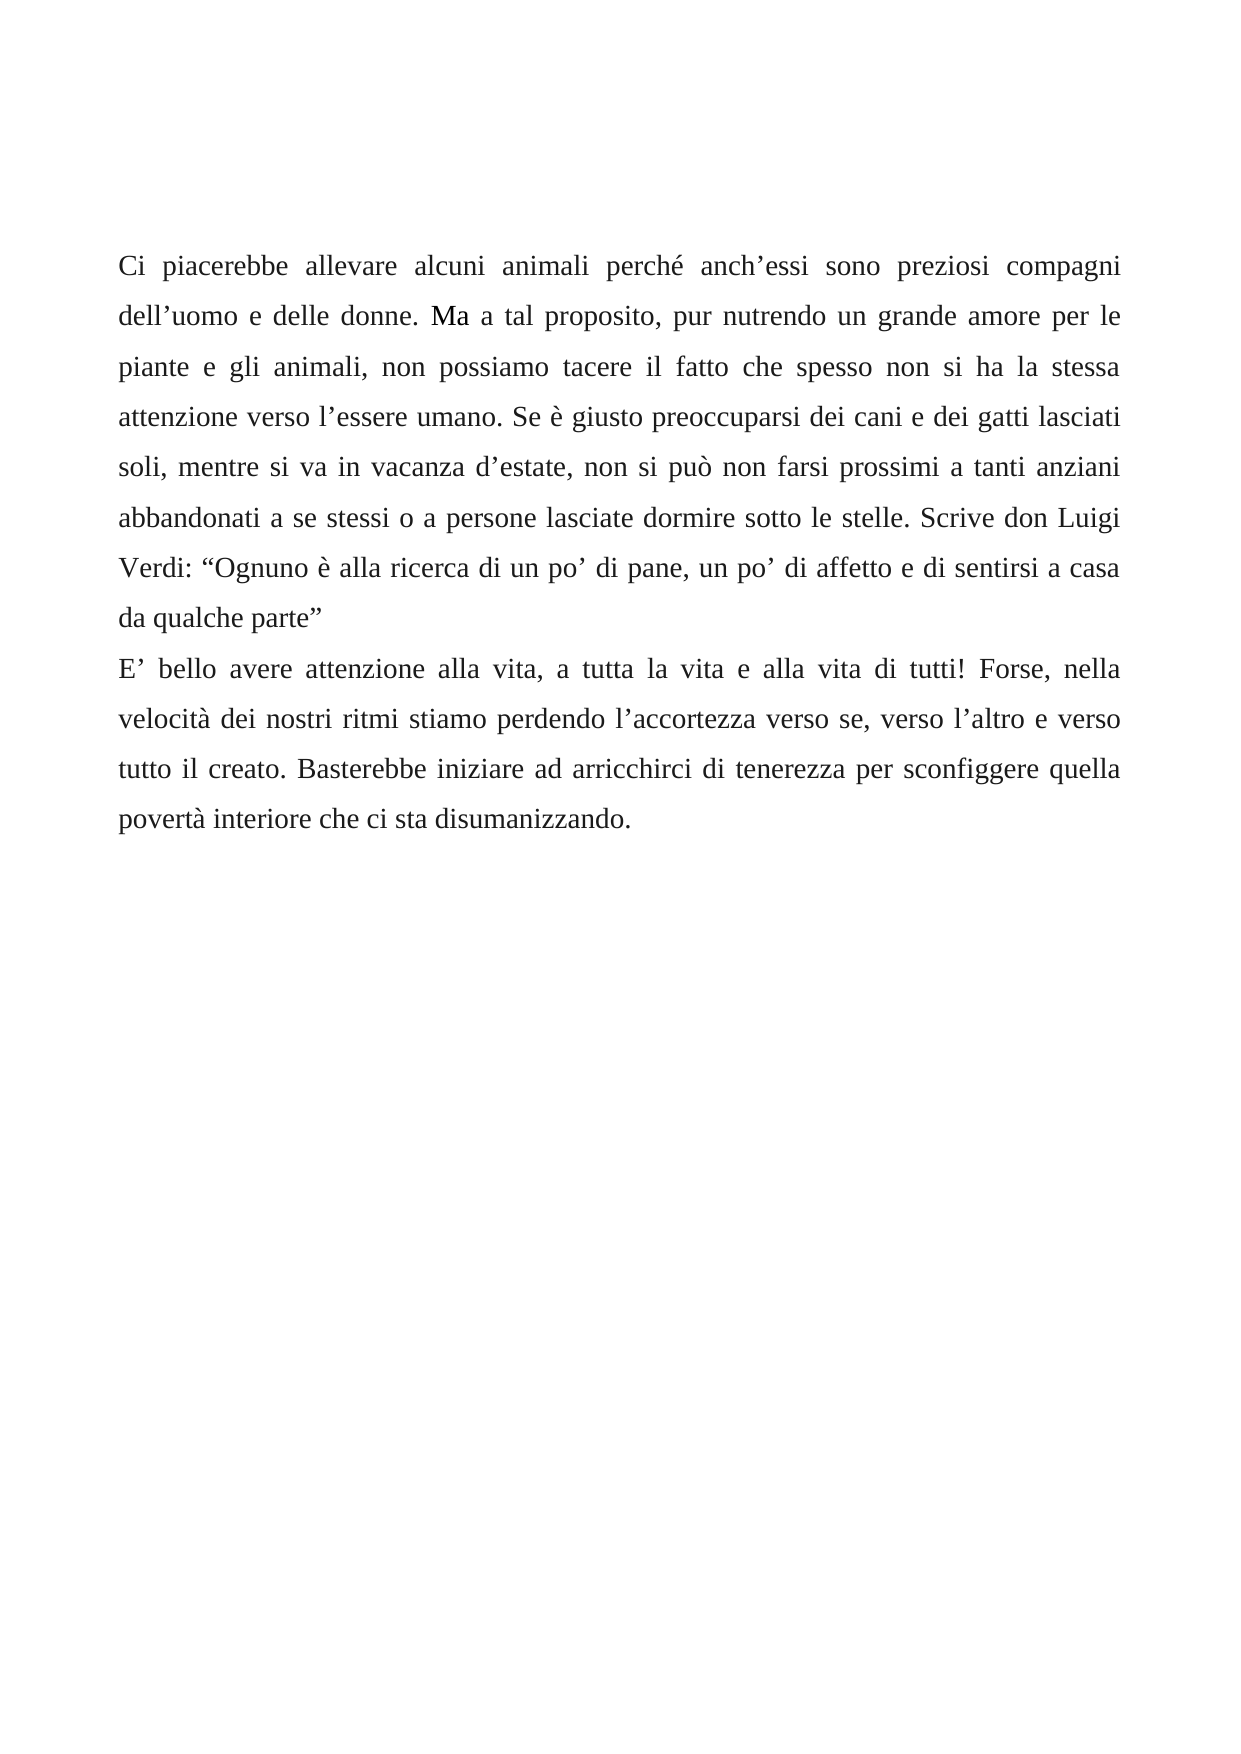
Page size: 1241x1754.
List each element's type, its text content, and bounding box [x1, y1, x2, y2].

text Ci piacerebbe allevare alcuni animali perché anch’essi sono preziosi compagni dell’uomo e delle donne. Ma a tal proposito, pur nutrendo un grande amore per le piante e gli animali, non possiamo tacere il fatto che spesso non si ha la stessa attenzione verso l’essere umano. Se è giusto preoccuparsi dei cani e dei gatti lasciati soli, mentre si va in vacanza d’estate, non si può non farsi prossimi a tanti anziani abbandonati a se stessi o a persone lasciate dormire sotto le stelle. Scrive don Luigi Verdi: “Ognuno è alla ricerca di un po’ di pane, un po’ di affetto e di sentirsi a casa da qualche parte” [118, 148, 1122, 634]
text E’ bello avere attenzione alla vita, a tutta la vita e alla vita di tutti! Forse, nella velocità dei nostri ritmi stiamo perdendo l’accortezza verso se, verso l’altro e verso tutto il creato. Basterebbe iniziare ad arricchirci di tenerezza per sconfiggere quella povertà interiore che ci sta disumanizzando. [118, 651, 1122, 835]
